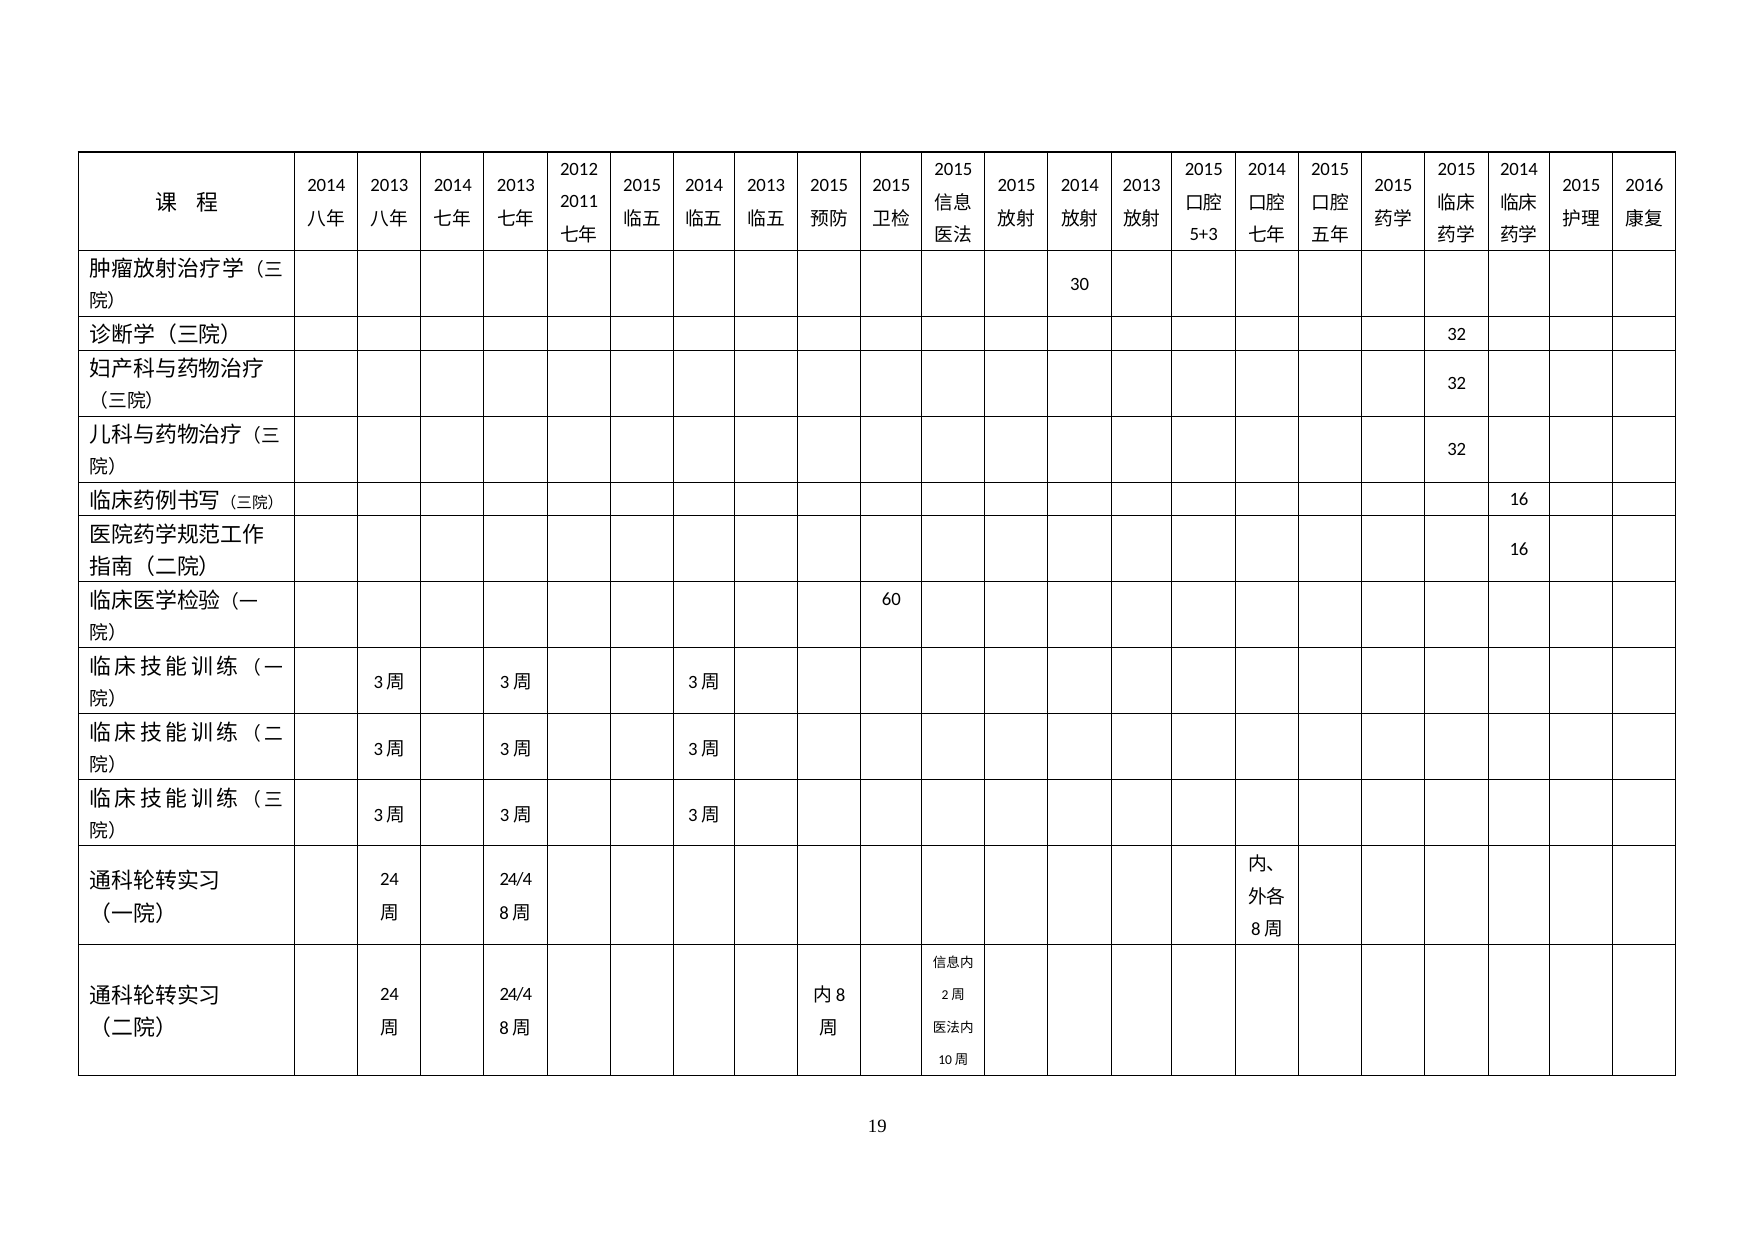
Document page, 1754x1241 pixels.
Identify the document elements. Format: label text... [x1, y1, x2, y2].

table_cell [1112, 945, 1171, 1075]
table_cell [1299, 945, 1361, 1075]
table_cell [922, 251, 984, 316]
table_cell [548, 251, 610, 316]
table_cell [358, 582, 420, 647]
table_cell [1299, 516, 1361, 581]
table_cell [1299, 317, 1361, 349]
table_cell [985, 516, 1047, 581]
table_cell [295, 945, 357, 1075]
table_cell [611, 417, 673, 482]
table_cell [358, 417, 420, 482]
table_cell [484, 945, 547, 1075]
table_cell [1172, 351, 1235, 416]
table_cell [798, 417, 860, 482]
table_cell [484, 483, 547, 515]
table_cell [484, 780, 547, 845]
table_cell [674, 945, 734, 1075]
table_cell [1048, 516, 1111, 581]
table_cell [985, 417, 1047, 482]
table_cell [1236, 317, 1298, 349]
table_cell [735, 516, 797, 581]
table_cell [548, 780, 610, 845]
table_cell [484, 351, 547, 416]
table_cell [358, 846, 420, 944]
table_header 2015放射 [985, 153, 1047, 250]
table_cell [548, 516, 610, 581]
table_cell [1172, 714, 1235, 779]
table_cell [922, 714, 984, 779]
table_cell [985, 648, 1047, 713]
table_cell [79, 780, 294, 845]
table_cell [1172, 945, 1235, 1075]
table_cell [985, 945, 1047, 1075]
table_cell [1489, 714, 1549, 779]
table_header 2015临床 药学 [1425, 153, 1488, 250]
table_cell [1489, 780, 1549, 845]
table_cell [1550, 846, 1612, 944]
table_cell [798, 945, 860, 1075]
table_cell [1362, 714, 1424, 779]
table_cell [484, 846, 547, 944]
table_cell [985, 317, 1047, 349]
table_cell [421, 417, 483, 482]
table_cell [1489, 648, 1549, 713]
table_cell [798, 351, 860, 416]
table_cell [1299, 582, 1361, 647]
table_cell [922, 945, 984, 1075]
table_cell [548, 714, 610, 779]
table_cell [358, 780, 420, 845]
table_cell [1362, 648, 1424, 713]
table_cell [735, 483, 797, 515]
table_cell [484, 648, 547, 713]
table_header 2014放射 [1048, 153, 1111, 250]
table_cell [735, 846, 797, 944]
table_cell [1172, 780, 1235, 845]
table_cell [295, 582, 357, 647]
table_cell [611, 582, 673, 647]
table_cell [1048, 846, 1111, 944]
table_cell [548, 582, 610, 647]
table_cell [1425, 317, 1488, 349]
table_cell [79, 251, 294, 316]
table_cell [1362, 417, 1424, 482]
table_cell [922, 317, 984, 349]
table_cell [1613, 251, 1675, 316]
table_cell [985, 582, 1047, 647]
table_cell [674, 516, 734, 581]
table_header 2015药学 [1362, 153, 1424, 250]
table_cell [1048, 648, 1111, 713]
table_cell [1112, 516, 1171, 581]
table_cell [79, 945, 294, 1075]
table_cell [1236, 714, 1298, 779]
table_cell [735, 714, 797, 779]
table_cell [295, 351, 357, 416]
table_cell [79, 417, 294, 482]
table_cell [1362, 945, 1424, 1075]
table_header 2013七年 [484, 153, 547, 250]
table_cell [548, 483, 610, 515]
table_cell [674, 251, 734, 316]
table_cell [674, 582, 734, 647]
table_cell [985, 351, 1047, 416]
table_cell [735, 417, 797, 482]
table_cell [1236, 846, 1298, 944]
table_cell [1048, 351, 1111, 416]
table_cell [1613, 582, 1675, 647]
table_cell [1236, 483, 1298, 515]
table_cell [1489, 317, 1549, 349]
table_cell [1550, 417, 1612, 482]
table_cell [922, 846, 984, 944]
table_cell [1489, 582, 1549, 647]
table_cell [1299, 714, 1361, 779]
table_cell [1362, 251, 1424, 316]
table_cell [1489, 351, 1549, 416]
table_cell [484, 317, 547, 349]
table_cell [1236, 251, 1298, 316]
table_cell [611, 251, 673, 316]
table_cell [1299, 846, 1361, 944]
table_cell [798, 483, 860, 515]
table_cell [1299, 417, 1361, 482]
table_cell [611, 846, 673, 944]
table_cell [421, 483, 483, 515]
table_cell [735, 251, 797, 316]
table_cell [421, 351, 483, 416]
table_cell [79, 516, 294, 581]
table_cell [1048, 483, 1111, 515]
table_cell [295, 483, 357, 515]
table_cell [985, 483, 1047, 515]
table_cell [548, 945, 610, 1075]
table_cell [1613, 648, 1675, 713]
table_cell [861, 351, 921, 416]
table_header 2014 临床 药学 [1489, 153, 1549, 250]
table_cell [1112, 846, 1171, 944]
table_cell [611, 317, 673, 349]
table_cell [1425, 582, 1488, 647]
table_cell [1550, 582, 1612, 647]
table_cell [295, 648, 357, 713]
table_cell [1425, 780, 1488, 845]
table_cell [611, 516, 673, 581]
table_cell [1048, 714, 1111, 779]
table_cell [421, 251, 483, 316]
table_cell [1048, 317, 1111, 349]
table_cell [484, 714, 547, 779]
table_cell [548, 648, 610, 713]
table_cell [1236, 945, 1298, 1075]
table_header 2013临五 [735, 153, 797, 250]
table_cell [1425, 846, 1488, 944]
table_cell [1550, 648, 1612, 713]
table_header 2012 2011 七年 [548, 153, 610, 250]
table_header 2015 临五 [611, 153, 673, 250]
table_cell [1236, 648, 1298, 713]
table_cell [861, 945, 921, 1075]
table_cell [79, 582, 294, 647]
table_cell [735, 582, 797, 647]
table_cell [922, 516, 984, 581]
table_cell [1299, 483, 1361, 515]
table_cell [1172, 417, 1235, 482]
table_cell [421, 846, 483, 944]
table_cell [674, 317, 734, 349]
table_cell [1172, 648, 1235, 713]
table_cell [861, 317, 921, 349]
table_header 2013放射 [1112, 153, 1171, 250]
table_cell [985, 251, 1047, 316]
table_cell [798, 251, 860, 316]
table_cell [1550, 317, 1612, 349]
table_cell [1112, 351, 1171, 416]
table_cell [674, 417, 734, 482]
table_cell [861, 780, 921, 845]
table_header 课 程 [79, 153, 294, 250]
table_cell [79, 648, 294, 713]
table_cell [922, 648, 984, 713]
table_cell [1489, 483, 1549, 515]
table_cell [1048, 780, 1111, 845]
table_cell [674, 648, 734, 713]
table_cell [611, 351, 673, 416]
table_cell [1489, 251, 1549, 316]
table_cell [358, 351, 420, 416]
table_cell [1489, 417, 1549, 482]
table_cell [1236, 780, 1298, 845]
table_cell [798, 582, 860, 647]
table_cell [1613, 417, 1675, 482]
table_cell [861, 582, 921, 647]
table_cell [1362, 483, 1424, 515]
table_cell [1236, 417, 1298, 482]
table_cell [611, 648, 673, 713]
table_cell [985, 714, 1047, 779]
table_header 2014七年 [421, 153, 483, 250]
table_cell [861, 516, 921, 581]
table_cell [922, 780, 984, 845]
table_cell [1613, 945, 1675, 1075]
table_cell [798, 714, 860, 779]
table_header 2015护理 [1550, 153, 1612, 250]
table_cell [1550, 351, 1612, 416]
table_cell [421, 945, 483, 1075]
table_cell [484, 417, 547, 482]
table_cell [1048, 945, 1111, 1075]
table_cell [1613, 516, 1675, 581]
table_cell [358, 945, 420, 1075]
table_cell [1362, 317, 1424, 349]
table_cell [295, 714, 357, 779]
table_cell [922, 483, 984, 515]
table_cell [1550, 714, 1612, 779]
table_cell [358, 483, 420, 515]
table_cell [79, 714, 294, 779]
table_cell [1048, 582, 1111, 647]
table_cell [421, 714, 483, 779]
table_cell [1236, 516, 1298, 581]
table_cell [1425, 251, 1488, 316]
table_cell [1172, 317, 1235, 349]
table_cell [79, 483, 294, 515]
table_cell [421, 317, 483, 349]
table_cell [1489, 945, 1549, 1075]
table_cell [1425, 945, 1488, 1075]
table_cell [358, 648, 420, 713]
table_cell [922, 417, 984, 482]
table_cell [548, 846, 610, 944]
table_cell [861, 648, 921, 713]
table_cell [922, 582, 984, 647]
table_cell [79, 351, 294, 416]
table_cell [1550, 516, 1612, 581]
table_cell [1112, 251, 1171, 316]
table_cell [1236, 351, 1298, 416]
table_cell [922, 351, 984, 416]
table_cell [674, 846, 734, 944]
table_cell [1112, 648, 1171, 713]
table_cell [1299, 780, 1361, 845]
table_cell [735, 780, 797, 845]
table_header 2014口腔七年 [1236, 153, 1298, 250]
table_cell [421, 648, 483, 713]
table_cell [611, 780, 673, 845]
table_header 2016 康复 [1613, 153, 1675, 250]
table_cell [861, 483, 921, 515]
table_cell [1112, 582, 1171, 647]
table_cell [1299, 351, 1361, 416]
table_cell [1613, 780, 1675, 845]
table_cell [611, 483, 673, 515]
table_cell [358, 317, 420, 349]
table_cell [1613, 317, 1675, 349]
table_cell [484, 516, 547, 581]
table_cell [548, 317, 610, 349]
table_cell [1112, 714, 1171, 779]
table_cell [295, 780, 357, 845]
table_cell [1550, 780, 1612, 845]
table_header 2015信息医法 [922, 153, 984, 250]
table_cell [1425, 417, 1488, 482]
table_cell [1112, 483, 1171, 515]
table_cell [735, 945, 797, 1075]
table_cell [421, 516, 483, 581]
table_header 2015 口腔 5+3 [1172, 153, 1235, 250]
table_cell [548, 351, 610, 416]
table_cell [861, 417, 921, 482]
table_header 2015预防 [798, 153, 860, 250]
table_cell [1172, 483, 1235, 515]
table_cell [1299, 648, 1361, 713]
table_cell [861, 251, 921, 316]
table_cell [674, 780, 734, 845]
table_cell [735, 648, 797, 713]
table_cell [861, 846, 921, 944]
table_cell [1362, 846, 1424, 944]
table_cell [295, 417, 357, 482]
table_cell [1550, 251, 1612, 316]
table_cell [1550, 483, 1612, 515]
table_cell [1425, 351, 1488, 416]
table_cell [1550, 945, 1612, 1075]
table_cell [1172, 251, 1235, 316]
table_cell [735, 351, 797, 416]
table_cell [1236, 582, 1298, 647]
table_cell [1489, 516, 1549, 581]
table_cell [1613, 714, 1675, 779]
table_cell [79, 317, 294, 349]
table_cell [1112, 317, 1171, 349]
table_header 2015口腔五年 [1299, 153, 1361, 250]
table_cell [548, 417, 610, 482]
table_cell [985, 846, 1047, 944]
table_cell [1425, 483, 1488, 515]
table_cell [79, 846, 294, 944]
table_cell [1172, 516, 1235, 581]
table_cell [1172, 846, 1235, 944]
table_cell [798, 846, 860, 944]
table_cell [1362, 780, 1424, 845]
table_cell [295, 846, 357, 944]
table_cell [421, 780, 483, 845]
table_header 2014八年 [295, 153, 357, 250]
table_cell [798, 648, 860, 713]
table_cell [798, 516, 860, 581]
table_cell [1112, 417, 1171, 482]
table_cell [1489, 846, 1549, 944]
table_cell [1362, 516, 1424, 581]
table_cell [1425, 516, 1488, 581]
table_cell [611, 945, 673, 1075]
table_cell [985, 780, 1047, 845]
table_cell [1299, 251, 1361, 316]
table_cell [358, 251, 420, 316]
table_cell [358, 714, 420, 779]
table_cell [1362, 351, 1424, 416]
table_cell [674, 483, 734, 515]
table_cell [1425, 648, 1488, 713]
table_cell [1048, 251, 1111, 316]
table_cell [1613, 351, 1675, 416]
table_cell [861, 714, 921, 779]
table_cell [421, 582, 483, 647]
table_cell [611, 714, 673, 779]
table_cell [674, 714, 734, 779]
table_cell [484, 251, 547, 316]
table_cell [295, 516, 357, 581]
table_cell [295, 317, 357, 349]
table_header 2015卫检 [861, 153, 921, 250]
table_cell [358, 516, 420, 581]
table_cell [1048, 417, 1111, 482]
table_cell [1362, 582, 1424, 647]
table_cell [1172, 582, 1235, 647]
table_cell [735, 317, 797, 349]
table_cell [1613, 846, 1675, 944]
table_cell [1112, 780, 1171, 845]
table_header 2014临五 [674, 153, 734, 250]
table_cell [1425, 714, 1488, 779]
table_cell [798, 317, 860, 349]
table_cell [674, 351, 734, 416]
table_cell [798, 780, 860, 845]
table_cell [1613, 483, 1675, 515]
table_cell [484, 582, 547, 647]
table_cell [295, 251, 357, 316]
table_header 2013八年 [358, 153, 420, 250]
